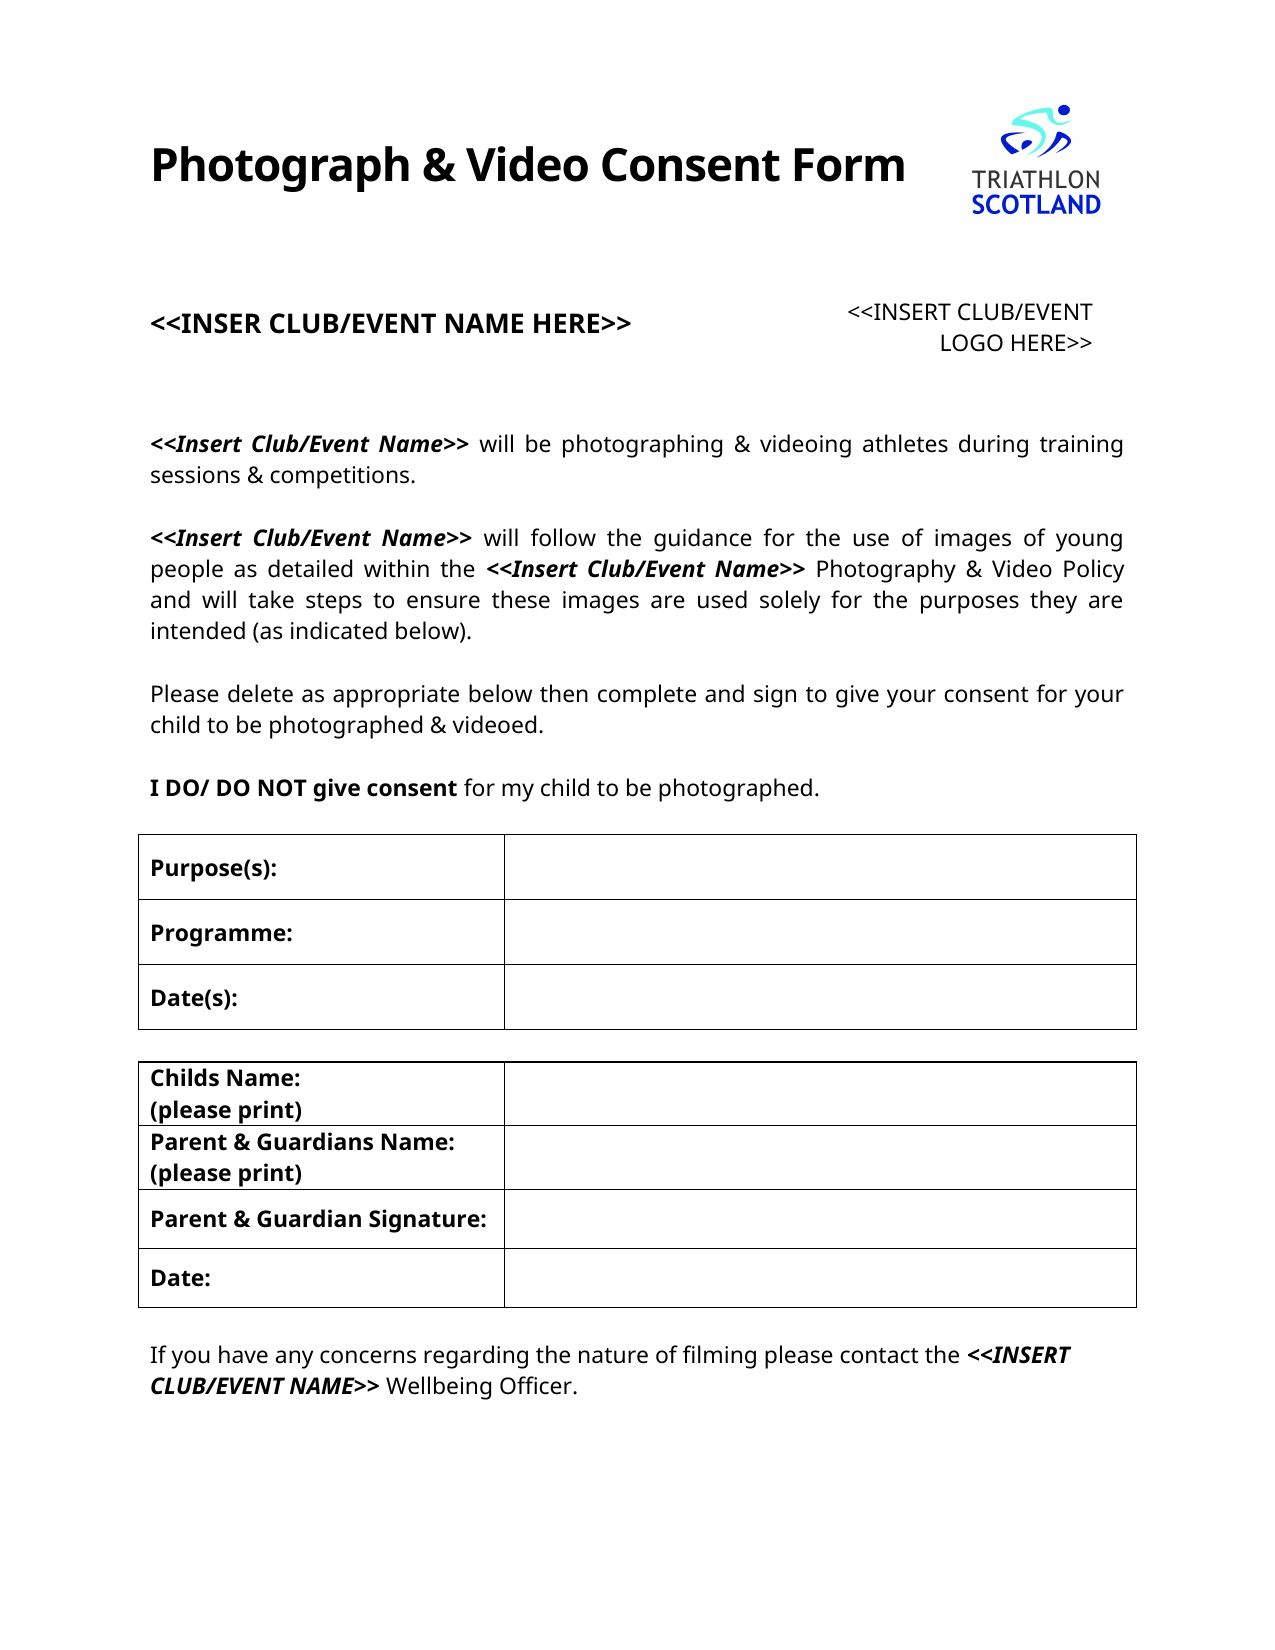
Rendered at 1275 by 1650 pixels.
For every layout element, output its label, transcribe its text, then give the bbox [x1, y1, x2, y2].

table_cell [505, 1190, 1136, 1247]
table_header Purpose(s): [139, 835, 504, 899]
table_cell [505, 1126, 1136, 1188]
table_cell Parent & Guardians Name: (please print) [139, 1126, 504, 1188]
table_cell Date(s): [139, 965, 504, 1029]
text <<Insert Club/Event Name>> will follow the guidance for the use of images of young people as detailed within the <<Insert Club/Event Name>> Photography & Video Policy and will take steps to ensure these images are used solely for the purposes they are intended (as indicated below). [150, 522, 1125, 647]
text If you have any concerns regarding the nature of filming please contact the <<INSERT CLUB/EVENT NAME>> Wellbeing Officer. [150, 1339, 1125, 1401]
table_header [505, 835, 1136, 899]
table_cell Programme: [139, 900, 504, 964]
picture [947, 75, 1125, 253]
table_cell Parent & Guardian Signature: [139, 1190, 504, 1247]
table_cell [505, 965, 1136, 1029]
text <<Insert Club/Event Name>> will be photographing & videoing athletes during training sessions & competitions. [150, 428, 1125, 490]
table_cell [505, 1249, 1136, 1307]
table_cell Date: [139, 1249, 504, 1307]
table_header [505, 1063, 1136, 1125]
table_header <<INSERT CLUB/EVENT LOGO HERE>> [829, 284, 1104, 371]
table_header <<INSER CLUB/EVENT NAME HERE>> [139, 284, 829, 371]
text I DO/ DO NOT give consent for my child to be photographed. [150, 772, 1125, 803]
table_header Childs Name: (please print) [139, 1063, 504, 1125]
text Please delete as appropriate below then complete and sign to give your consent for your child to be photographed & videoed. [150, 678, 1125, 740]
table_cell [505, 900, 1136, 964]
